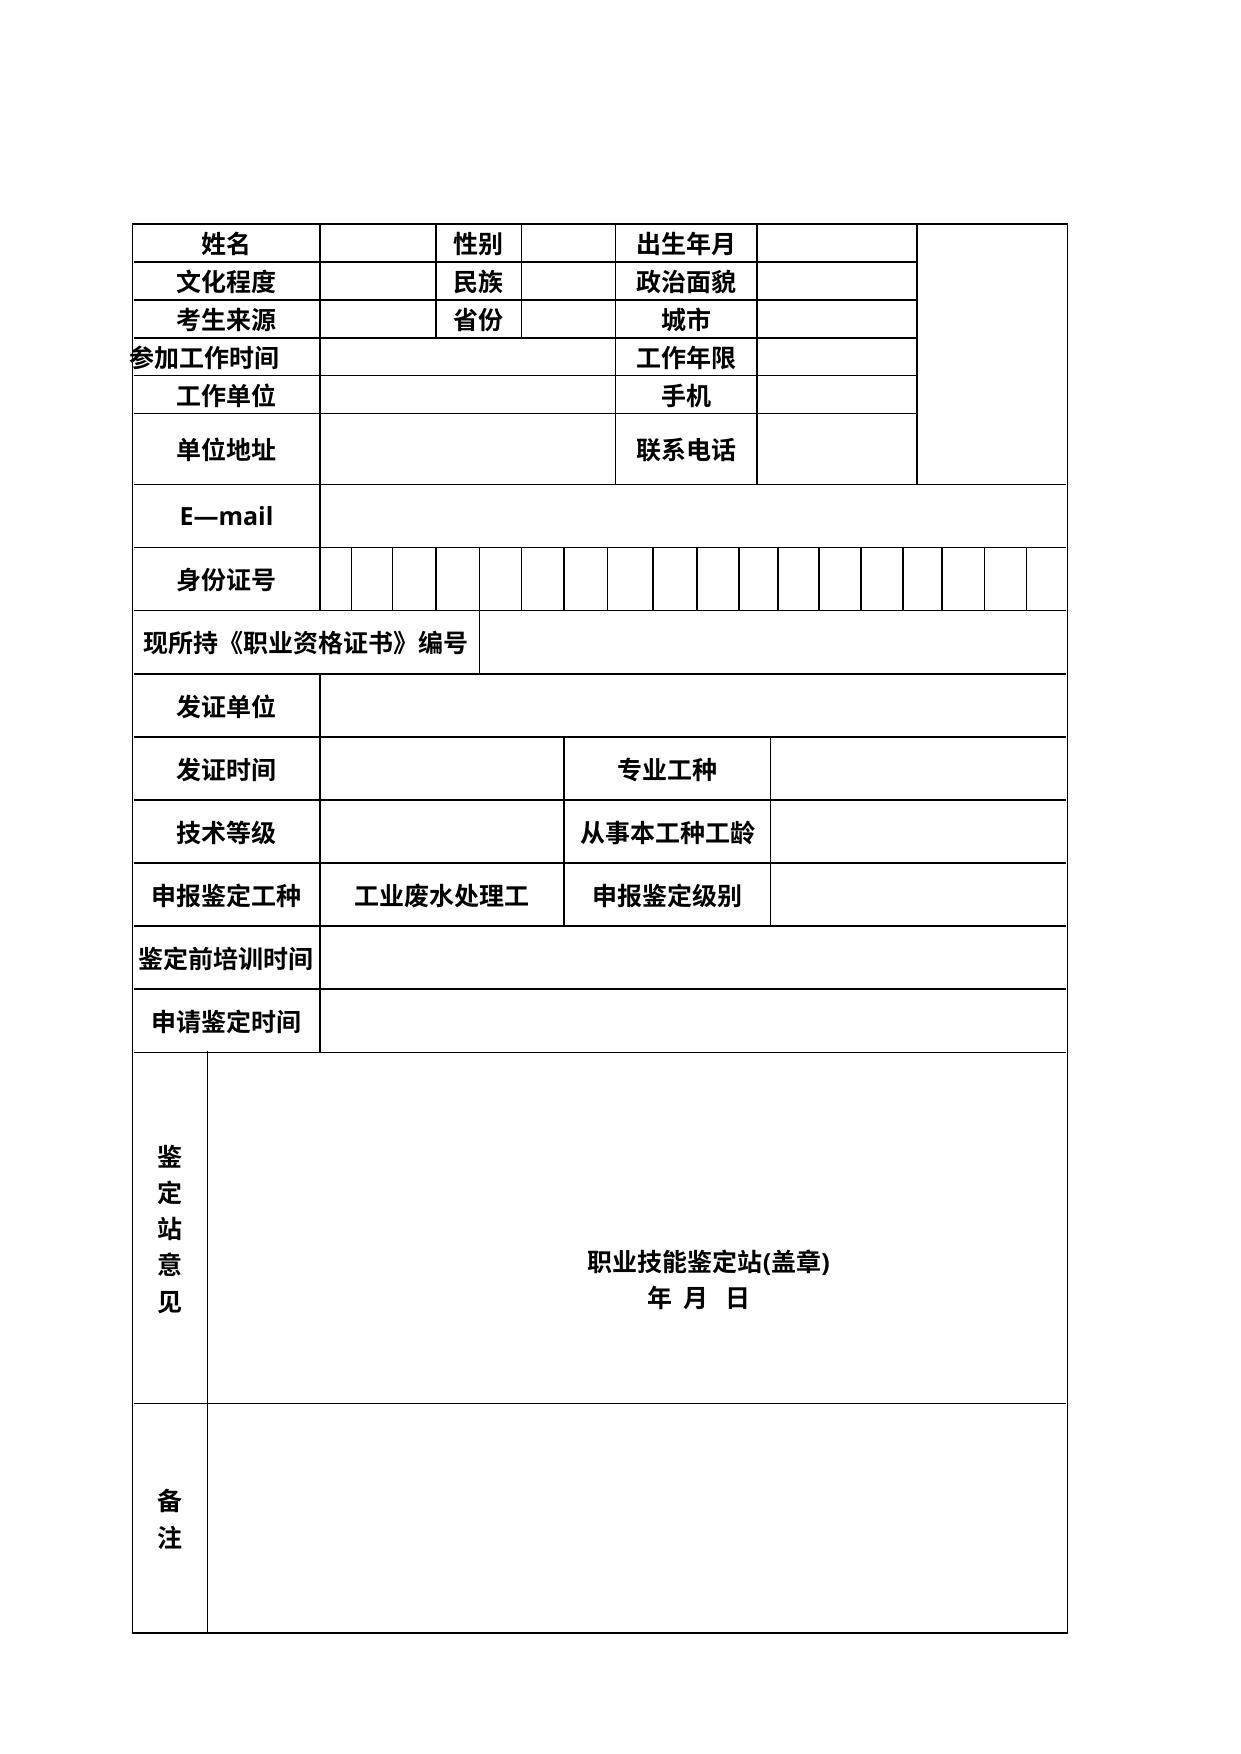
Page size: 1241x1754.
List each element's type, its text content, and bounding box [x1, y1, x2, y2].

table_cell [208, 1403, 1067, 1632]
table_cell [321, 414, 615, 484]
table_cell [437, 548, 479, 610]
table_cell 文化程度 [133, 262, 319, 299]
table_cell 专业工种 [565, 738, 770, 799]
table_cell 政治面貌 [616, 263, 756, 299]
table_cell [321, 801, 563, 862]
table_cell [522, 301, 615, 337]
table_cell 手机 [616, 376, 756, 413]
table_cell [779, 548, 818, 610]
table_cell 发证时间 [133, 737, 319, 799]
table_cell [758, 339, 916, 375]
table_cell [740, 548, 777, 610]
table_cell [758, 414, 916, 484]
table_cell 鉴定前培训时间 [133, 926, 319, 988]
table_cell 省份 [437, 301, 521, 337]
table_cell 鉴 定 站 意 见 [133, 1053, 207, 1402]
table_cell 参加工作时间 [133, 338, 319, 375]
table_header [758, 225, 916, 261]
table_cell 身份证号 [133, 548, 319, 610]
table_cell 单位地址 [133, 414, 319, 484]
table_cell [321, 484, 1067, 547]
table_cell [480, 610, 1067, 673]
table_cell [1027, 547, 1067, 610]
table_header 姓名 [133, 225, 319, 261]
table_cell [352, 548, 392, 610]
table_cell 民族 [437, 263, 521, 299]
table_cell [321, 339, 615, 375]
table_cell [321, 548, 351, 610]
table_cell [758, 263, 916, 299]
table_cell [321, 376, 615, 413]
table_cell [985, 548, 1026, 610]
table_cell [321, 738, 563, 799]
table_cell [771, 736, 1067, 799]
table_cell [321, 673, 1067, 736]
table_cell 职业技能鉴定站(盖章) 年 月 日 [208, 1051, 1067, 1402]
table_cell 申报鉴定级别 [565, 864, 770, 925]
table_cell 技术等级 [133, 800, 319, 862]
table_cell [654, 548, 696, 610]
table_header [321, 225, 435, 261]
table_cell E—mail [133, 485, 319, 547]
table_cell 申请鉴定时间 [133, 989, 319, 1051]
table_header 出生年月 [616, 225, 756, 261]
table_cell [771, 862, 1067, 925]
table_cell [608, 548, 652, 610]
table_cell 联系电话 [616, 414, 756, 484]
table_cell [771, 799, 1067, 862]
table_cell [904, 548, 941, 610]
table_cell 发证单位 [133, 674, 319, 736]
table_cell 从事本工种工龄 [565, 801, 770, 862]
table_cell [862, 548, 902, 610]
table_header [522, 225, 615, 261]
table_cell 工作年限 [616, 339, 756, 375]
table_cell [522, 263, 615, 299]
table_cell [943, 548, 984, 610]
table_cell [393, 548, 435, 610]
table_cell 考生来源 [133, 300, 319, 337]
table_cell 申报鉴定工种 [133, 863, 319, 925]
table_header 性别 [437, 225, 521, 261]
table_cell 工作单位 [133, 376, 319, 413]
table_cell [321, 925, 1067, 988]
table_cell [758, 301, 916, 337]
table_cell [698, 548, 738, 610]
table_header [918, 225, 1067, 484]
table_cell [820, 548, 860, 610]
table_cell [321, 263, 435, 299]
table_cell [321, 301, 435, 337]
table_cell [321, 988, 1067, 1051]
table_cell 城市 [616, 301, 756, 337]
table_cell [758, 376, 916, 413]
table_cell [522, 548, 563, 610]
table_cell 备 注 [133, 1404, 207, 1632]
table_cell 现所持《职业资格证书》编号 [133, 611, 479, 673]
table_cell [480, 548, 521, 610]
table_cell [565, 548, 607, 610]
table_cell 工业废水处理工 [321, 864, 563, 925]
